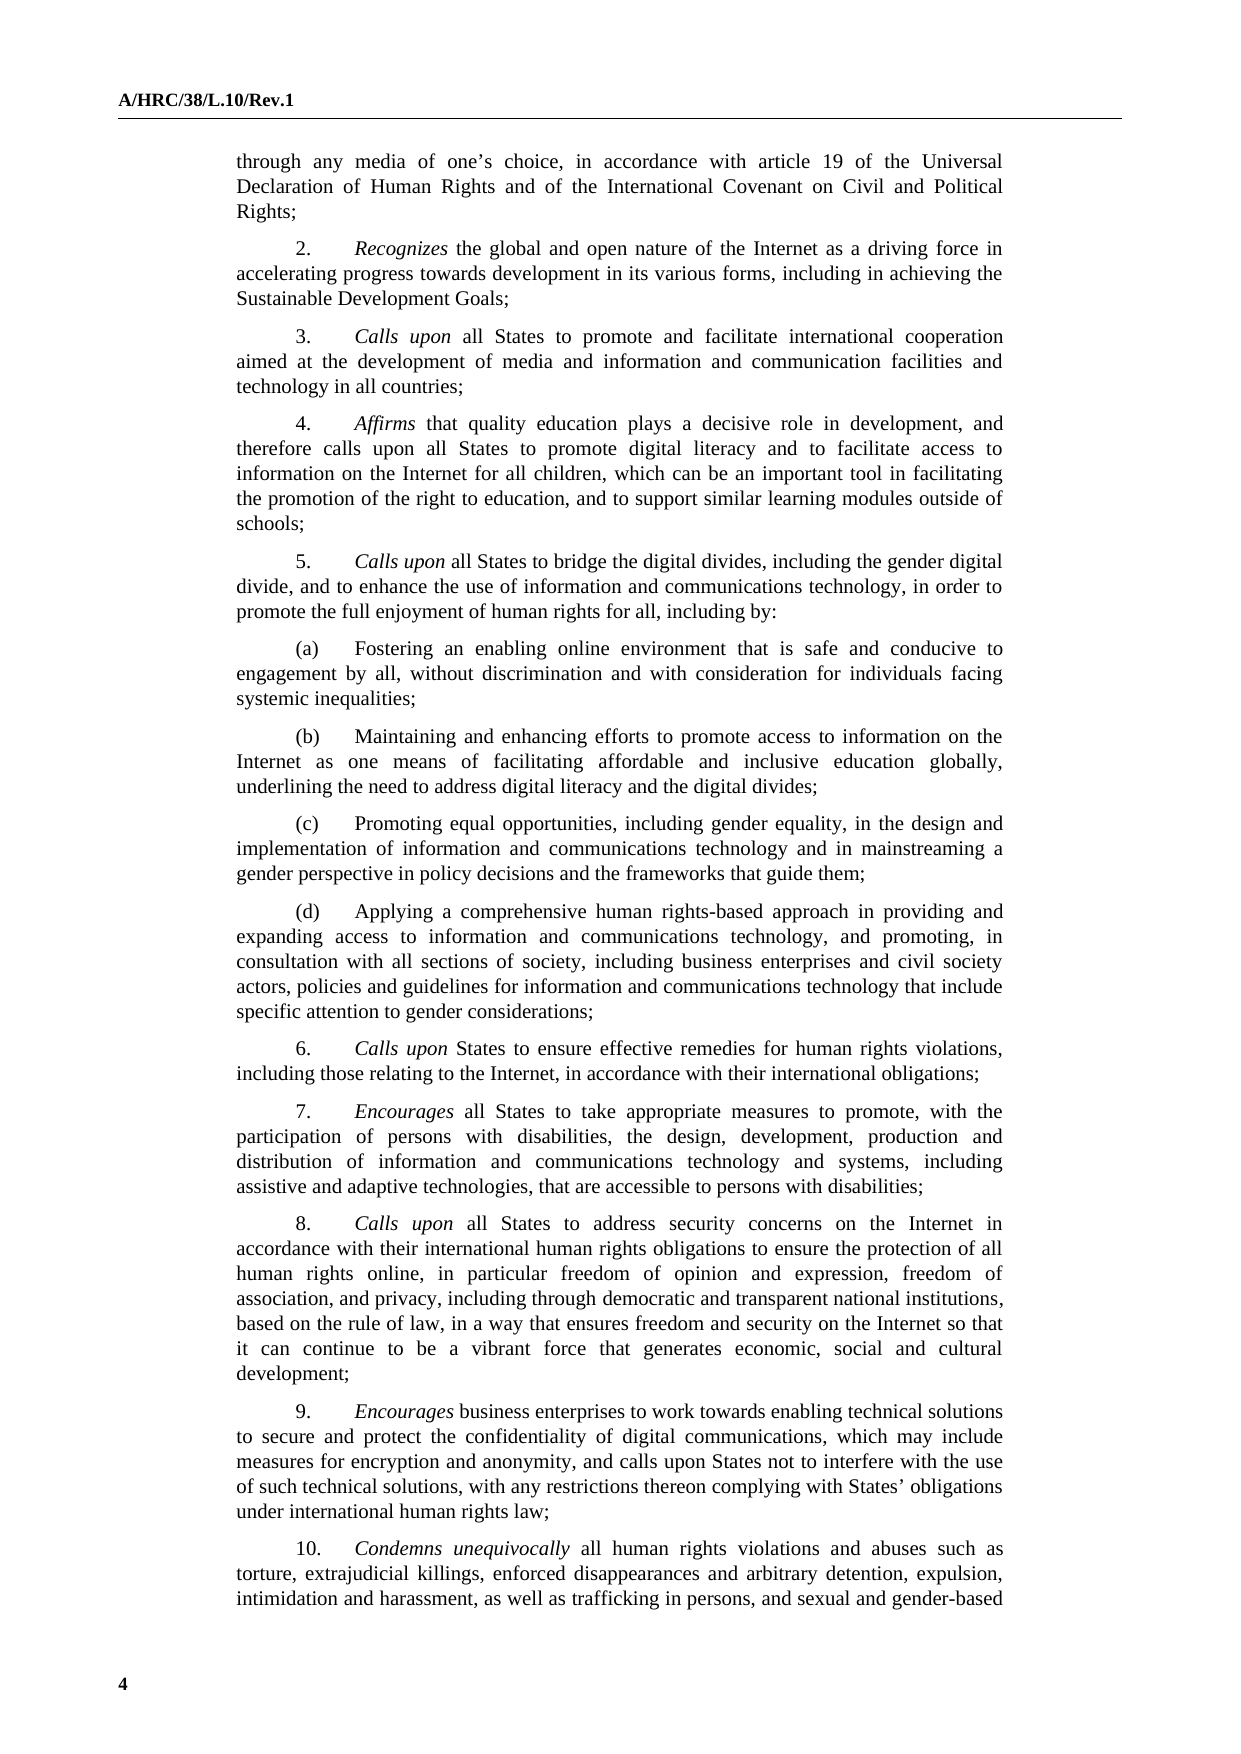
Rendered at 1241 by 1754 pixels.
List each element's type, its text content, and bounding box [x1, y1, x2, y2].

list Fostering an enabling online environment that is safe and conducive to engagement by all, without discrimination and with consideration for individuals facing systemic inequalities; [236, 635, 1004, 710]
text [236, 148, 1004, 223]
text 8. Calls upon all States to address security concerns on the Internet in accordance with their international human rights obligations to ensure the protection of all human rights online, in particular freedom of opinion and expression, freedom of association, and privacy, including through democratic and transparent national institutions, based on the rule of law, in a way that ensures freedom and security on the Internet so that it can continue to be a vibrant force that generates economic, social and cultural development; [236, 1210, 1004, 1385]
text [236, 1535, 1004, 1610]
text 3. Calls upon all States to promote and facilitate international cooperation aimed at the development of media and information and communication facilities and technology in all countries; [236, 323, 1004, 398]
text 4. Affirms that quality education plays a decisive role in development, and therefore calls upon all States to promote digital literacy and to facilitate access to information on the Internet for all children, which can be an important tool in facilitating the promotion of the right to education, and to support similar learning modules outside of schools; [236, 410, 1004, 535]
text 6. Calls upon States to ensure effective remedies for human rights violations, including those relating to the Internet, in accordance with their international obligations; [236, 1035, 1004, 1085]
list Applying a comprehensive human rights-based approach in providing and expanding access to information and communications technology, and promoting, in consultation with all sections of society, including business enterprises and civil society actors, policies and guidelines for information and communications technology that include specific attention to gender considerations; [236, 898, 1004, 1023]
text 2. Recognizes the global and open nature of the Internet as a driving force in accelerating progress towards development in its various forms, including in achieving the Sustainable Development Goals; [236, 235, 1004, 310]
list Promoting equal opportunities, including gender equality, in the design and implementation of information and communications technology and in mainstreaming a gender perspective in policy decisions and the frameworks that guide them; [236, 810, 1004, 885]
text 9. Encourages business enterprises to work towards enabling technical solutions to secure and protect the confidentiality of digital communications, which may include measures for encryption and anonymity, and calls upon States not to interfere with the use of such technical solutions, with any restrictions thereon complying with States’ obligations under international human rights law; [236, 1398, 1004, 1523]
text 7. Encourages all States to take appropriate measures to promote, with the participation of persons with disabilities, the design, development, production and distribution of information and communications technology and systems, including assistive and adaptive technologies, that are accessible to persons with disabilities; [236, 1098, 1004, 1198]
list Maintaining and enhancing efforts to promote access to information on the Internet as one means of facilitating affordable and inclusive education globally, underlining the need to address digital literacy and the digital divides; [236, 723, 1004, 798]
text 5. Calls upon all States to bridge the digital divides, including the gender digital divide, and to enhance the use of information and communications technology, in order to promote the full enjoyment of human rights for all, including by: [236, 548, 1004, 623]
